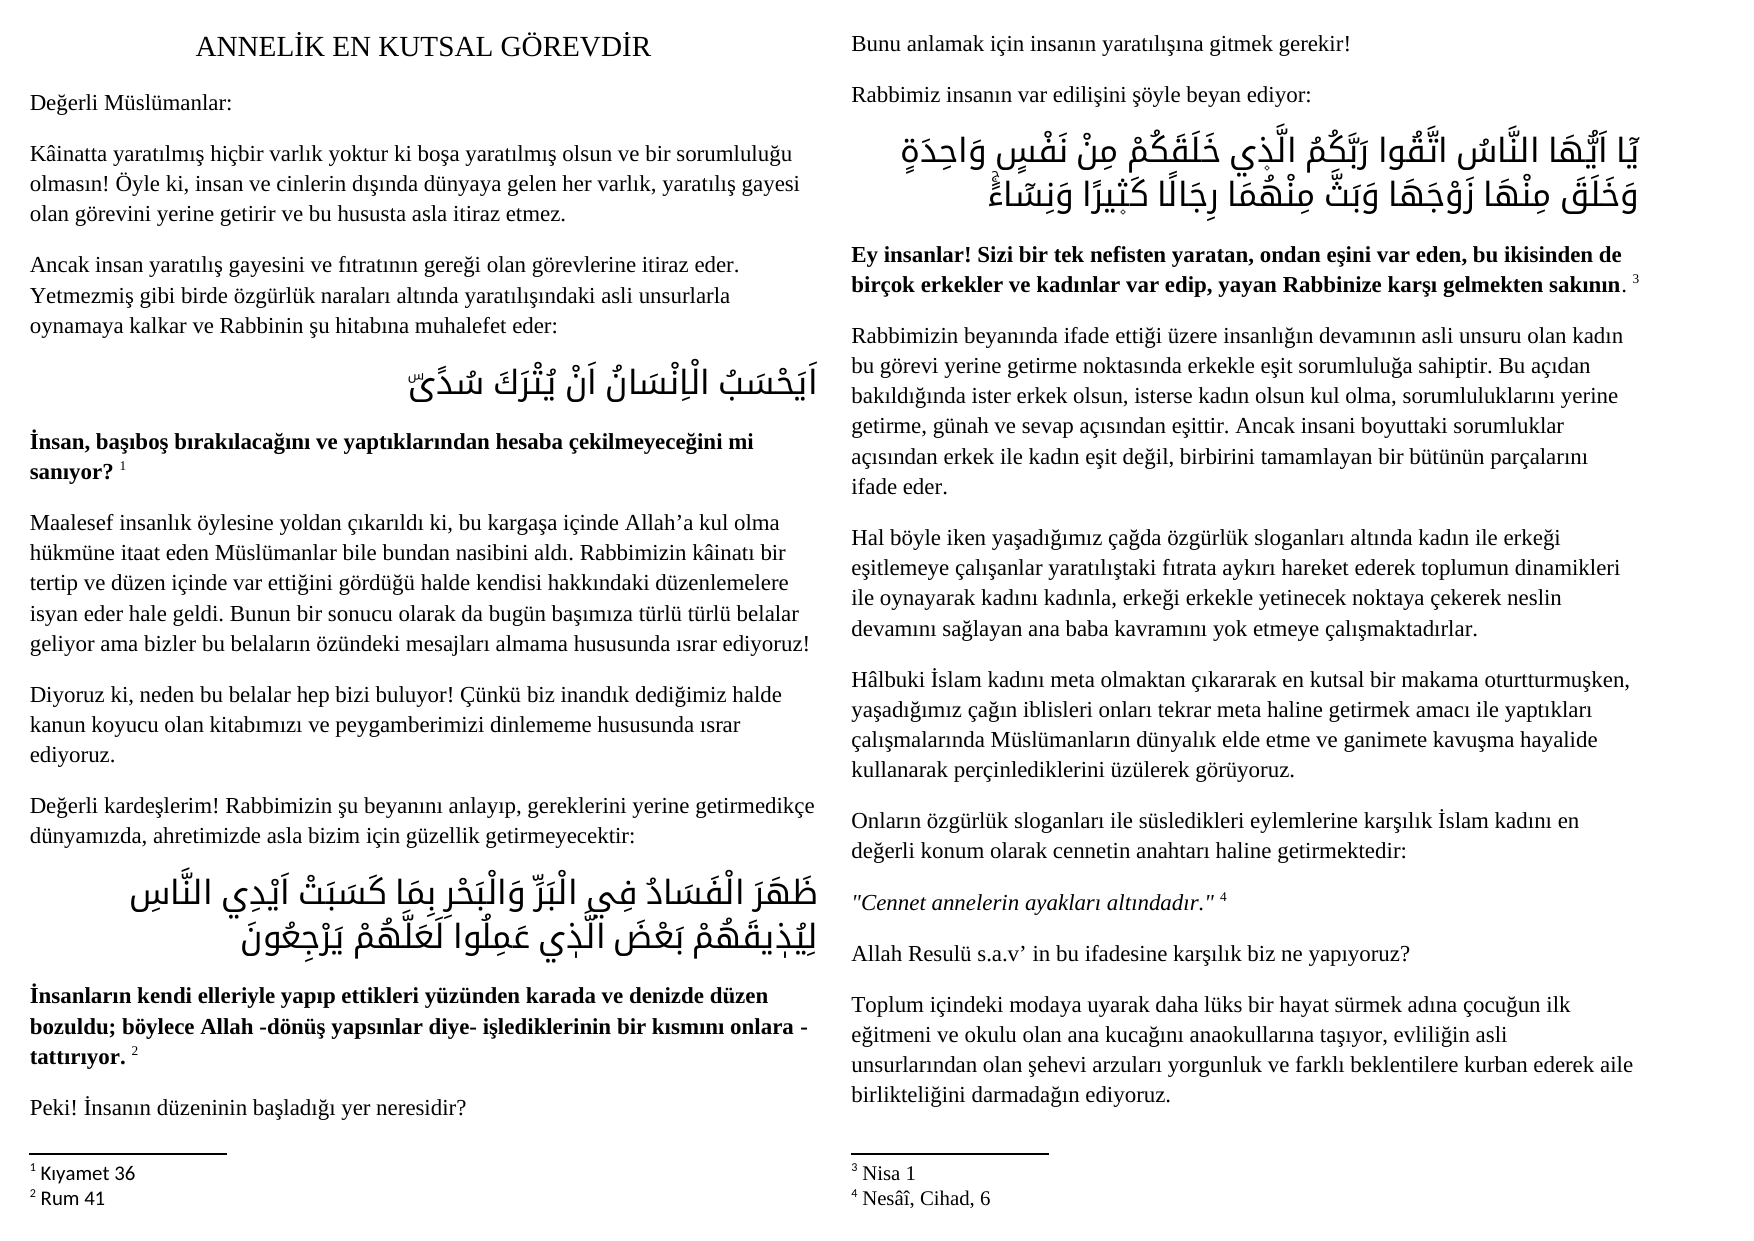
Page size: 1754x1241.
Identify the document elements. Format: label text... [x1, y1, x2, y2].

text "Cennet annelerin ayakları altındadır." [851, 888, 1639, 915]
text Allah Resulü s.a.v’ in bu ifadesine karşılık biz ne yapıyoruz? [851, 939, 1639, 966]
text Ancak insan yaratılış gayesini ve fıtratının gereği olan görevlerine itiraz eder. Yetmezmiş gibi birde özgürlük naraları altında yaratılışındaki asli unsurlarla oynamaya kalkar ve Rabbinin şu hitabına muhalefet eder: [29, 251, 817, 338]
text يَٓا اَيُّهَا النَّاسُ اتَّقُوا رَبَّكُمُ الَّذ۪ي خَلَقَكُمْ مِنْ نَفْسٍ وَاحِدَةٍ وَخَلَقَ مِنْهَا زَوْجَهَا وَبَثَّ مِنْهُمَا رِجَالًا كَث۪يرًا وَنِسَٓاءًۚ [851, 132, 1639, 214]
text اَيَحْسَبُ الْاِنْسَانُ اَنْ يُتْرَكَ سُدًىۜ [29, 363, 817, 401]
text Ey insanlar! Sizi bir tek nefisten yaratan, ondan eşini var eden, bu ikisinden de birçok erkekler ve kadınlar var edip, yayan Rabbinize karşı gelmekten sakının. [851, 241, 1639, 297]
text Peki! İnsanın düzeninin başladığı yer neresidir? [29, 1094, 817, 1120]
text Kâinatta yaratılmış hiçbir varlık yoktur ki boşa yaratılmış olsun ve bir sorumluluğu olmasın! Öyle ki, insan ve cinlerin dışında dünyaya gelen her varlık, yaratılış gayesi olan görevini yerine getirir ve bu hususta asla itiraz etmez. [29, 140, 817, 227]
text ظَهَرَ الْفَسَادُ فِي الْبَرِّ وَالْبَحْرِ بِمَا كَسَبَتْ اَيْدِي النَّاسِ لِيُذٖيقَهُمْ بَعْضَ الَّذٖي عَمِلُوا لَعَلَّهُمْ يَرْجِعُونَ [29, 874, 817, 956]
text Hâlbuki İslam kadını meta olmaktan çıkararak en kutsal bir makama oturtturmuşken, yaşadığımız çağın iblisleri onları tekrar meta haline getirmek amacı ile yaptıkları çalışmalarında Müslümanların dünyalık elde etme ve ganimete kavuşma hayalide kullanarak perçinlediklerini üzülerek görüyoruz. [851, 666, 1639, 783]
text Rabbimiz insanın var edilişini şöyle beyan ediyor: [851, 81, 1639, 107]
text Bunu anlamak için insanın yaratılışına gitmek gerekir! [851, 29, 1639, 56]
text Değerli kardeşlerim! Rabbimizin şu beyanını anlayıp, gereklerini yerine getirmedikçe dünyamızda, ahretimizde asla bizim için güzellik getirmeyecektir: [29, 792, 817, 849]
text Toplum içindeki modaya uyarak daha lüks bir hayat sürmek adına çocuğun ilk eğitmeni ve okulu olan ana kucağını anaokullarına taşıyor, evliliğin asli unsurlarından olan şehevi arzuları yorgunluk ve farklı beklentilere kurban ederek aile birlikteliğini darmadağın ediyoruz. [851, 991, 1639, 1108]
text Onların özgürlük sloganları ile süsledikleri eylemlerine karşılık İslam kadını en değerli konum olarak cennetin anahtarı haline getirmektedir: [851, 807, 1639, 864]
text Rabbimizin beyanında ifade ettiği üzere insanlığın devamının asli unsuru olan kadın bu görevi yerine getirme noktasında erkekle eşit sorumluluğa sahiptir. Bu açıdan bakıldığında ister erkek olsun, isterse kadın olsun kul olma, sorumluluklarını yerine getirme, günah ve sevap açısından eşittir. Ancak insani boyuttaki sorumluklar açısından erkek ile kadın eşit değil, birbirini tamamlayan bir bütünün parçalarını ifade eder. [851, 322, 1639, 499]
text Diyoruz ki, neden bu belalar hep bizi buluyor! Çünkü biz inandık dediğimiz halde kanun koyucu olan kitabımızı ve peygamberimizi dinlememe hususunda ısrar ediyoruz. [29, 681, 817, 768]
text Değerli Müslümanlar: [29, 89, 817, 115]
text İnsan, başıboş bırakılacağını ve yaptıklarından hesaba çekilmeyeceğini mi sanıyor? [29, 428, 817, 484]
text Maalesef insanlık öylesine yoldan çıkarıldı ki, bu kargaşa içinde Allah’a kul olma hükmüne itaat eden Müslümanlar bile bundan nasibini aldı. Rabbimizin kâinatı bir tertip ve düzen içinde var ettiğini gördüğü halde kendisi hakkındaki düzenlemelere isyan eder hale geldi. Bunun bir sonucu olarak da bugün başımıza türlü türlü belalar geliyor ama bizler bu belaların özündeki mesajları almama hususunda ısrar ediyoruz! [29, 509, 817, 656]
text Hal böyle iken yaşadığımız çağda özgürlük sloganları altında kadın ile erkeği eşitlemeye çalışanlar yaratılıştaki fıtrata aykırı hareket ederek toplumun dinamikleri ile oynayarak kadını kadınla, erkeği erkekle yetinecek noktaya çekerek neslin devamını sağlayan ana baba kavramını yok etmeye çalışmaktadırlar. [851, 524, 1639, 641]
text İnsanların kendi elleriyle yapıp ettikleri yüzünden karada ve denizde düzen bozuldu; böylece Allah -dönüş yapsınlar diye- işlediklerinin bir kısmını onlara tattırıyor. [29, 983, 817, 1069]
text ANNELİK EN KUTSAL GÖREVDİR [29, 29, 817, 63]
